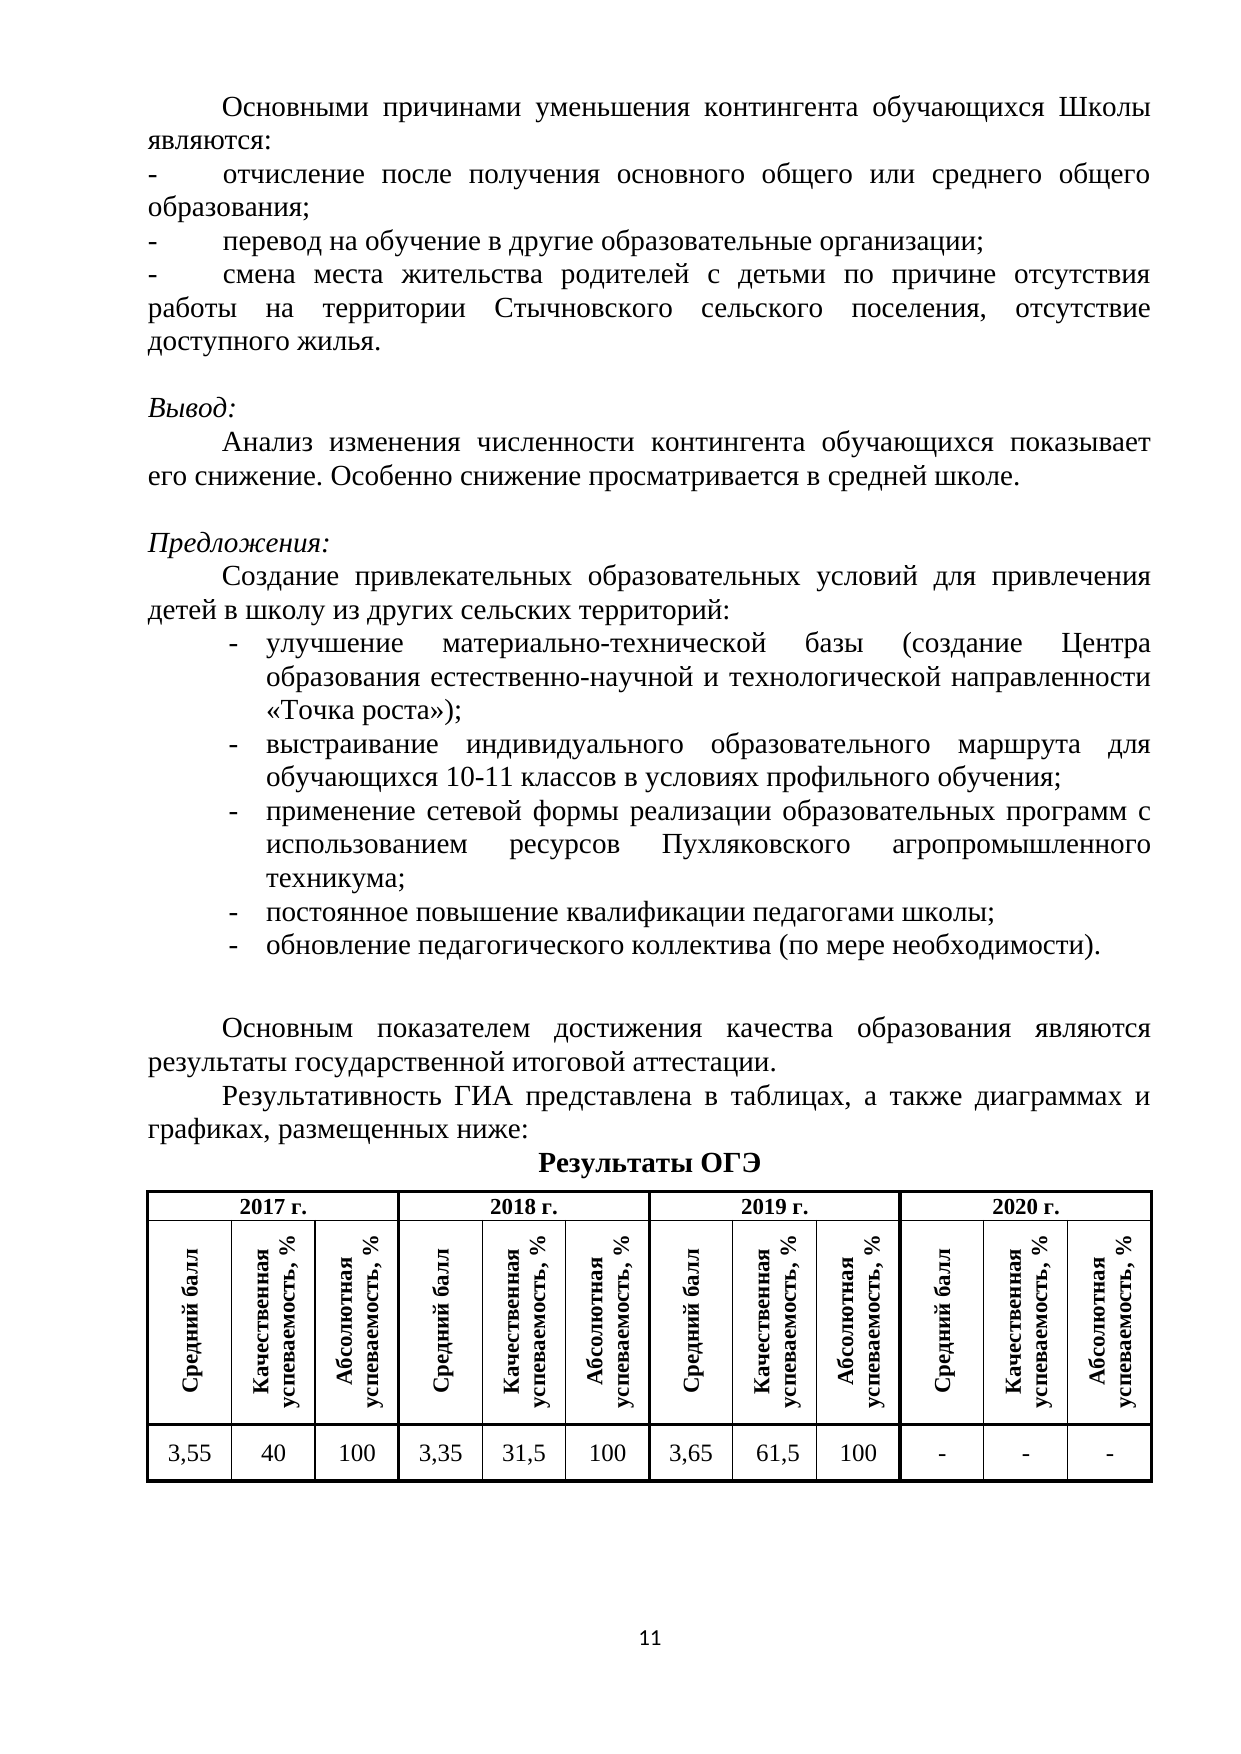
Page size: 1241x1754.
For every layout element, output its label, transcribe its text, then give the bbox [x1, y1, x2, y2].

list отчисление после получения основного общего или среднего общего образования; [148, 156, 1152, 223]
list улучшение материально-технической базы (создание Центра образования естественно-научной и технологической направленности «Точка роста»); [228, 625, 1152, 726]
list выстраивание индивидуального образовательного маршрута для обучающихся 10-11 классов в условиях профильного обучения; [228, 726, 1152, 793]
text Создание привлекательных образовательных условий для привлечения детей в школу из других сельских территорий: [148, 558, 1152, 625]
table_cell 61,5 [733, 1426, 816, 1479]
table_header 2017 г. [149, 1193, 397, 1220]
table_cell 31,5 [483, 1426, 565, 1479]
table_cell Средний балл [902, 1221, 983, 1423]
table_cell - [1068, 1426, 1150, 1479]
table_cell Качественная успеваемость, % [483, 1221, 565, 1423]
table_header 2020 г. [902, 1193, 1150, 1220]
table_cell Абсолютная успеваемость, % [316, 1221, 397, 1423]
table_cell - [902, 1426, 983, 1479]
table_cell Качественная успеваемость, % [733, 1221, 816, 1423]
text Вывод: [148, 391, 1145, 424]
text Анализ изменения численности контингента обучающихся показывает его снижение. Особенно снижение просматривается в средней школе. [148, 424, 1152, 491]
table_cell Средний балл [149, 1221, 231, 1423]
list перевод на обучение в другие образовательные организации; [148, 223, 1152, 256]
text Основным показателем достижения качества образования являются результаты государственной итоговой аттестации. [148, 1011, 1152, 1078]
table_cell Абсолютная успеваемость, % [817, 1221, 898, 1423]
text Результаты ОГЭ [148, 1145, 1152, 1178]
table_cell Качественная успеваемость, % [232, 1221, 314, 1423]
text Результативность ГИА представлена в таблицах, а также диаграммах и графиках, размещенных ниже: [148, 1078, 1152, 1145]
table_cell 3,55 [149, 1426, 231, 1479]
list смена места жительства родителей с детьми по причине отсутствия работы на территории Стычновского сельского поселения, отсутствие доступного жилья. [148, 256, 1152, 357]
text Предложения: [148, 525, 1145, 558]
table_header 2018 г. [400, 1193, 648, 1220]
table_cell 3,65 [651, 1426, 732, 1479]
table_cell 100 [817, 1426, 898, 1479]
table_cell Средний балл [400, 1221, 482, 1423]
table_cell 40 [232, 1426, 314, 1479]
table_cell 100 [566, 1426, 648, 1479]
text Основными причинами уменьшения контингента обучающихся Школы являются: [148, 89, 1152, 156]
list обновление педагогического коллектива (по мере необходимости). [228, 927, 1152, 961]
table_header 2019 г. [651, 1193, 898, 1220]
table_cell Абсолютная успеваемость, % [566, 1221, 648, 1423]
table_cell Абсолютная успеваемость, % [1068, 1221, 1150, 1423]
table_cell 100 [316, 1426, 397, 1479]
table_cell - [984, 1426, 1067, 1479]
table_cell 3,35 [400, 1426, 482, 1479]
list применение сетевой формы реализации образовательных программ с использованием ресурсов Пухляковского агропромышленного техникума; [228, 793, 1152, 894]
table_cell Средний балл [651, 1221, 732, 1423]
table_cell Качественная успеваемость, % [984, 1221, 1067, 1423]
list постоянное повышение квалификации педагогами школы; [228, 894, 1152, 927]
